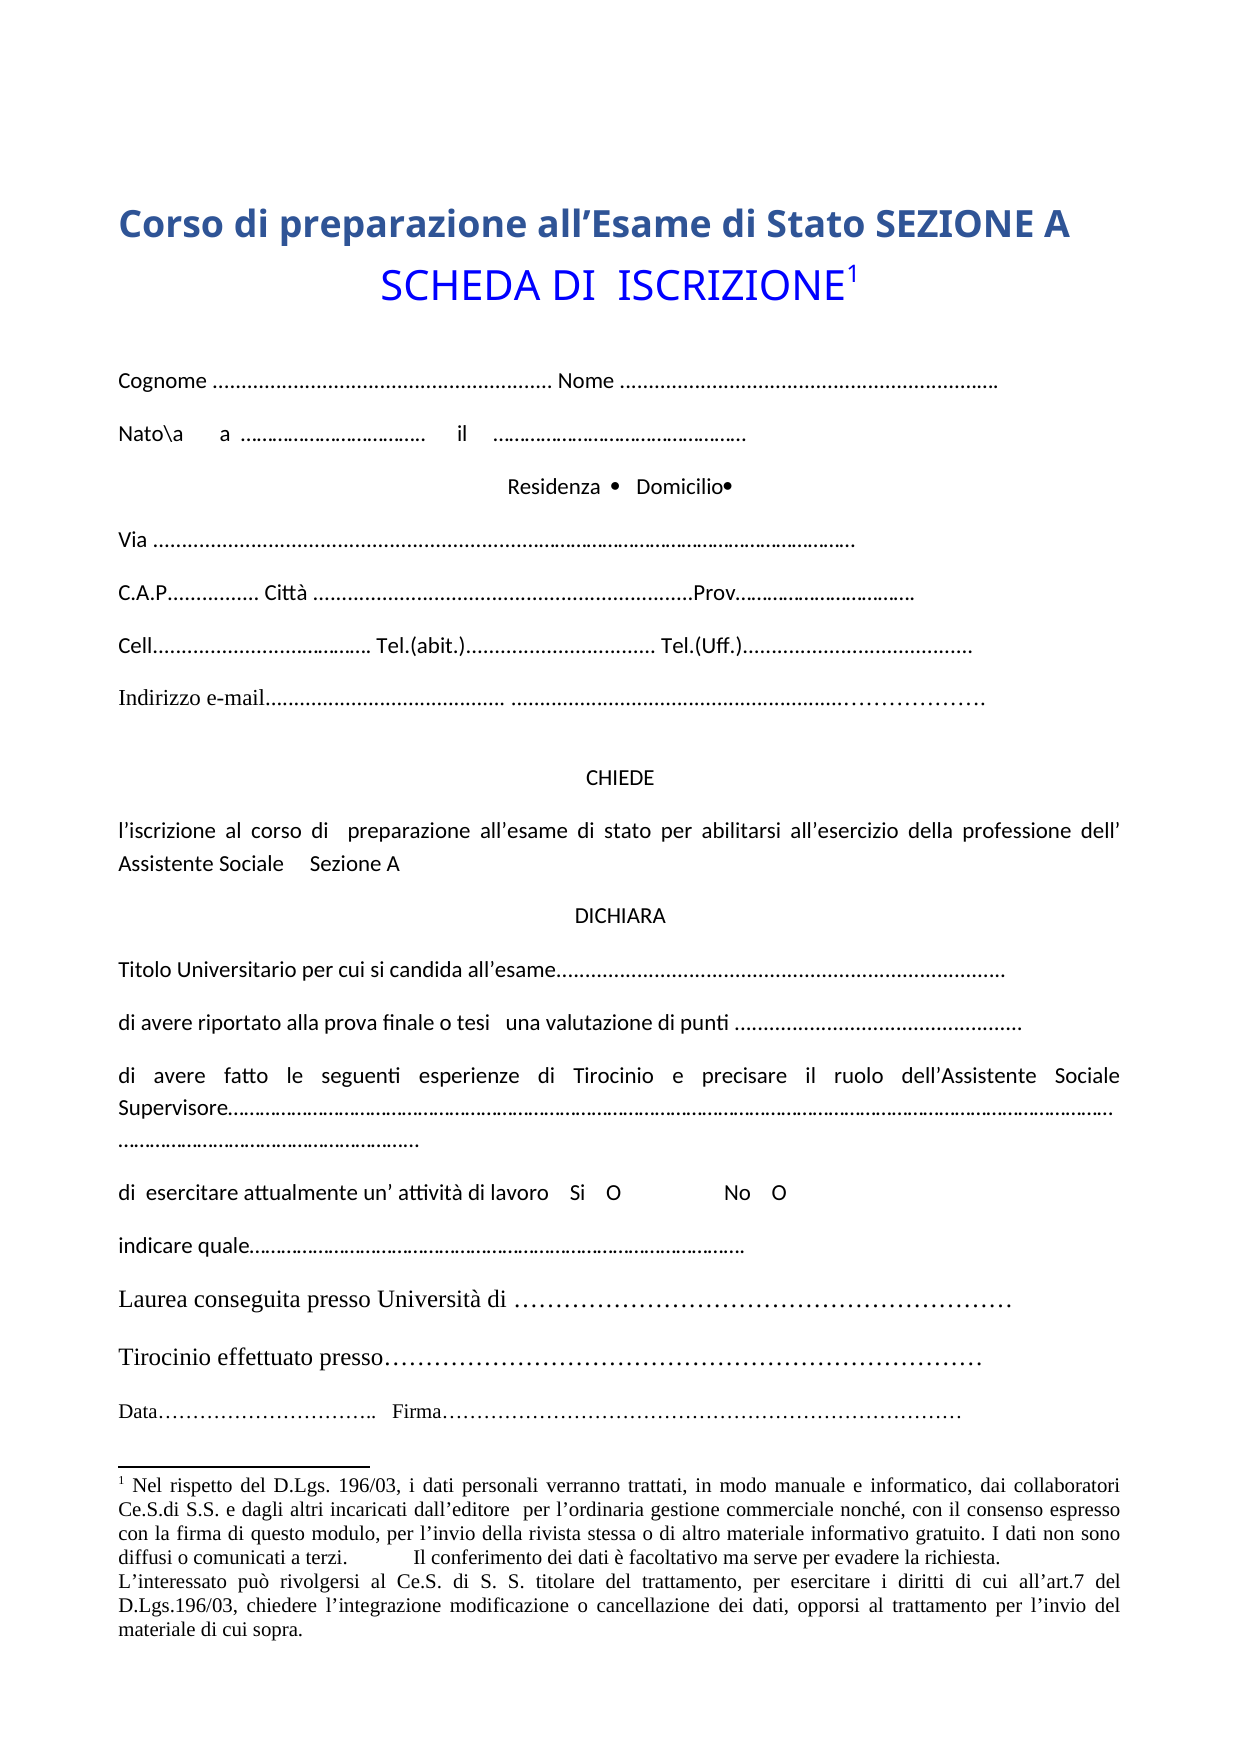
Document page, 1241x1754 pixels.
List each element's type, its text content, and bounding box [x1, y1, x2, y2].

subtitle Corso di preparazione all’Esame di Stato SEZIONE A [118, 197, 1122, 248]
text Cell..........................…………. Tel.(abit.)................................. Tel.(Uff.)........................................ [118, 631, 1122, 659]
text di avere riportato alla prova finale o tesi una valutazione di punti .................................................. [118, 1008, 1122, 1036]
text indicare quale…………………………………………………………………………………. [118, 1231, 1122, 1259]
text Laurea conseguita presso Università di …………………………………………………… [118, 1284, 1122, 1313]
text DICHIARA [118, 902, 1122, 930]
text Data………………………….. Firma………………………………………………………………… [118, 1399, 1122, 1423]
text Nato\a a …………………………….. il ………………………………………… [118, 419, 1122, 447]
text Cognome ........................................................... Nome ..............................................................…. [118, 366, 1122, 394]
text Indirizzo e-mail.......................................... ..........................................................………………. [118, 684, 1122, 710]
subtitle SCHEDA DI ISCRIZIONE [118, 256, 1122, 313]
text Titolo Universitario per cui si candida all’esame.............................................................................. [118, 955, 1122, 983]
text Tirocinio effettuato presso……………………………………………………………… [118, 1342, 1122, 1370]
text Via ...................................................................…………………………………………………… [118, 525, 1122, 553]
text di esercitare attualmente un’ attività di lavoro Si O No O [118, 1178, 1122, 1206]
text Residenza  Domicilio [118, 472, 1122, 500]
text C.A.P................ Città ..................................................................Prov……………………………. [118, 578, 1122, 606]
text di avere fatto le seguenti esperienze di Tirocinio e precisare il ruolo dell’Assistente Sociale Supervisore……………………………………………………………………………………………………………………………………………………………………………………………………... [118, 1061, 1122, 1153]
text l’iscrizione al corso di preparazione all’esame di stato per abilitarsi all’esercizio della professione dell’ Assistente Sociale Sezione A [118, 816, 1122, 877]
text CHIEDE [118, 763, 1122, 791]
